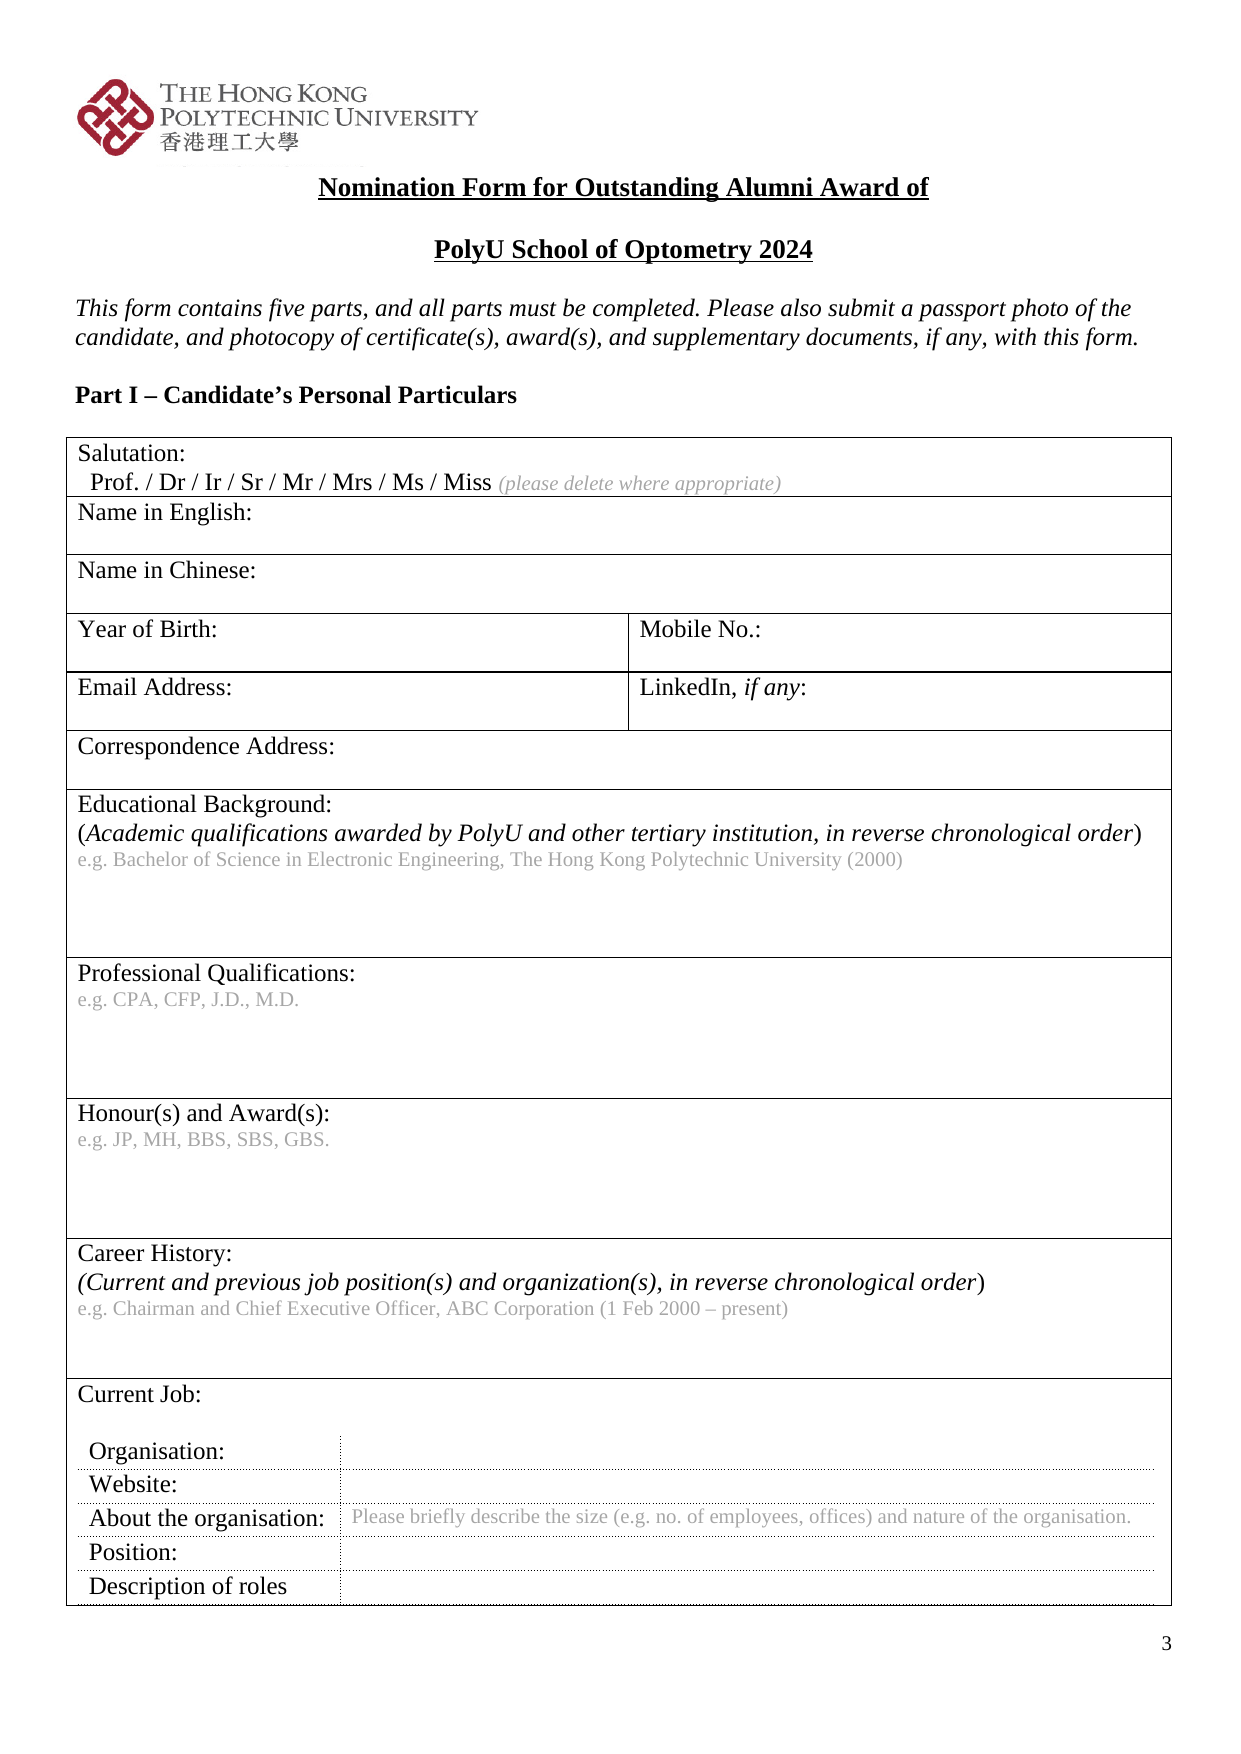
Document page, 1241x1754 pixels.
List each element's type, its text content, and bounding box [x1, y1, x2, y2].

text Nomination Form for Outstanding Alumni Award of [75, 171, 1172, 202]
table_cell Name in Chinese: [67, 555, 1171, 613]
table_cell Email Address: [67, 673, 628, 730]
picture [0, 2, 524, 167]
table_cell Year of Birth: [67, 614, 628, 671]
table_cell Mobile No.: [629, 614, 1171, 671]
table_cell LinkedIn, if any: [629, 673, 1171, 730]
table_cell Name in English: [67, 497, 1171, 554]
text Part I – Candidate’s Personal Particulars [75, 380, 1172, 408]
table_cell Career History: (Current and previous job position(s) and organization(s), in reverse chronological order) e.g. Chairman and Chief Executive Officer, ABC Corporation (1 Feb 2000 – present) [67, 1239, 1171, 1378]
table_header Salutation: Prof. / Dr / Ir / Sr / Mr / Mrs / Ms / Miss (please delete where appropriate) [67, 438, 1171, 496]
text PolyU School of Optometry 2024 [75, 233, 1172, 265]
table_cell Educational Background: (Academic qualifications awarded by PolyU and other tertiary institution, in reverse chronological order) e.g. Bachelor of Science in Electronic Engineering, The Hong Kong Polytechnic University (2000) [67, 790, 1171, 957]
table_cell Current Job: [67, 1379, 1171, 1605]
table_cell Professional Qualifications: e.g. CPA, CFP, J.D., M.D. [67, 958, 1171, 1097]
text This form contains five parts, and all parts must be completed. Please also submit a passport photo of the candidate, and photocopy of certificate(s), award(s), and supplementary documents, if any, with this form. [75, 293, 1172, 351]
table_cell Correspondence Address: [67, 731, 1171, 788]
table_cell Honour(s) and Award(s): e.g. JP, MH, BBS, SBS, GBS. [67, 1099, 1171, 1237]
